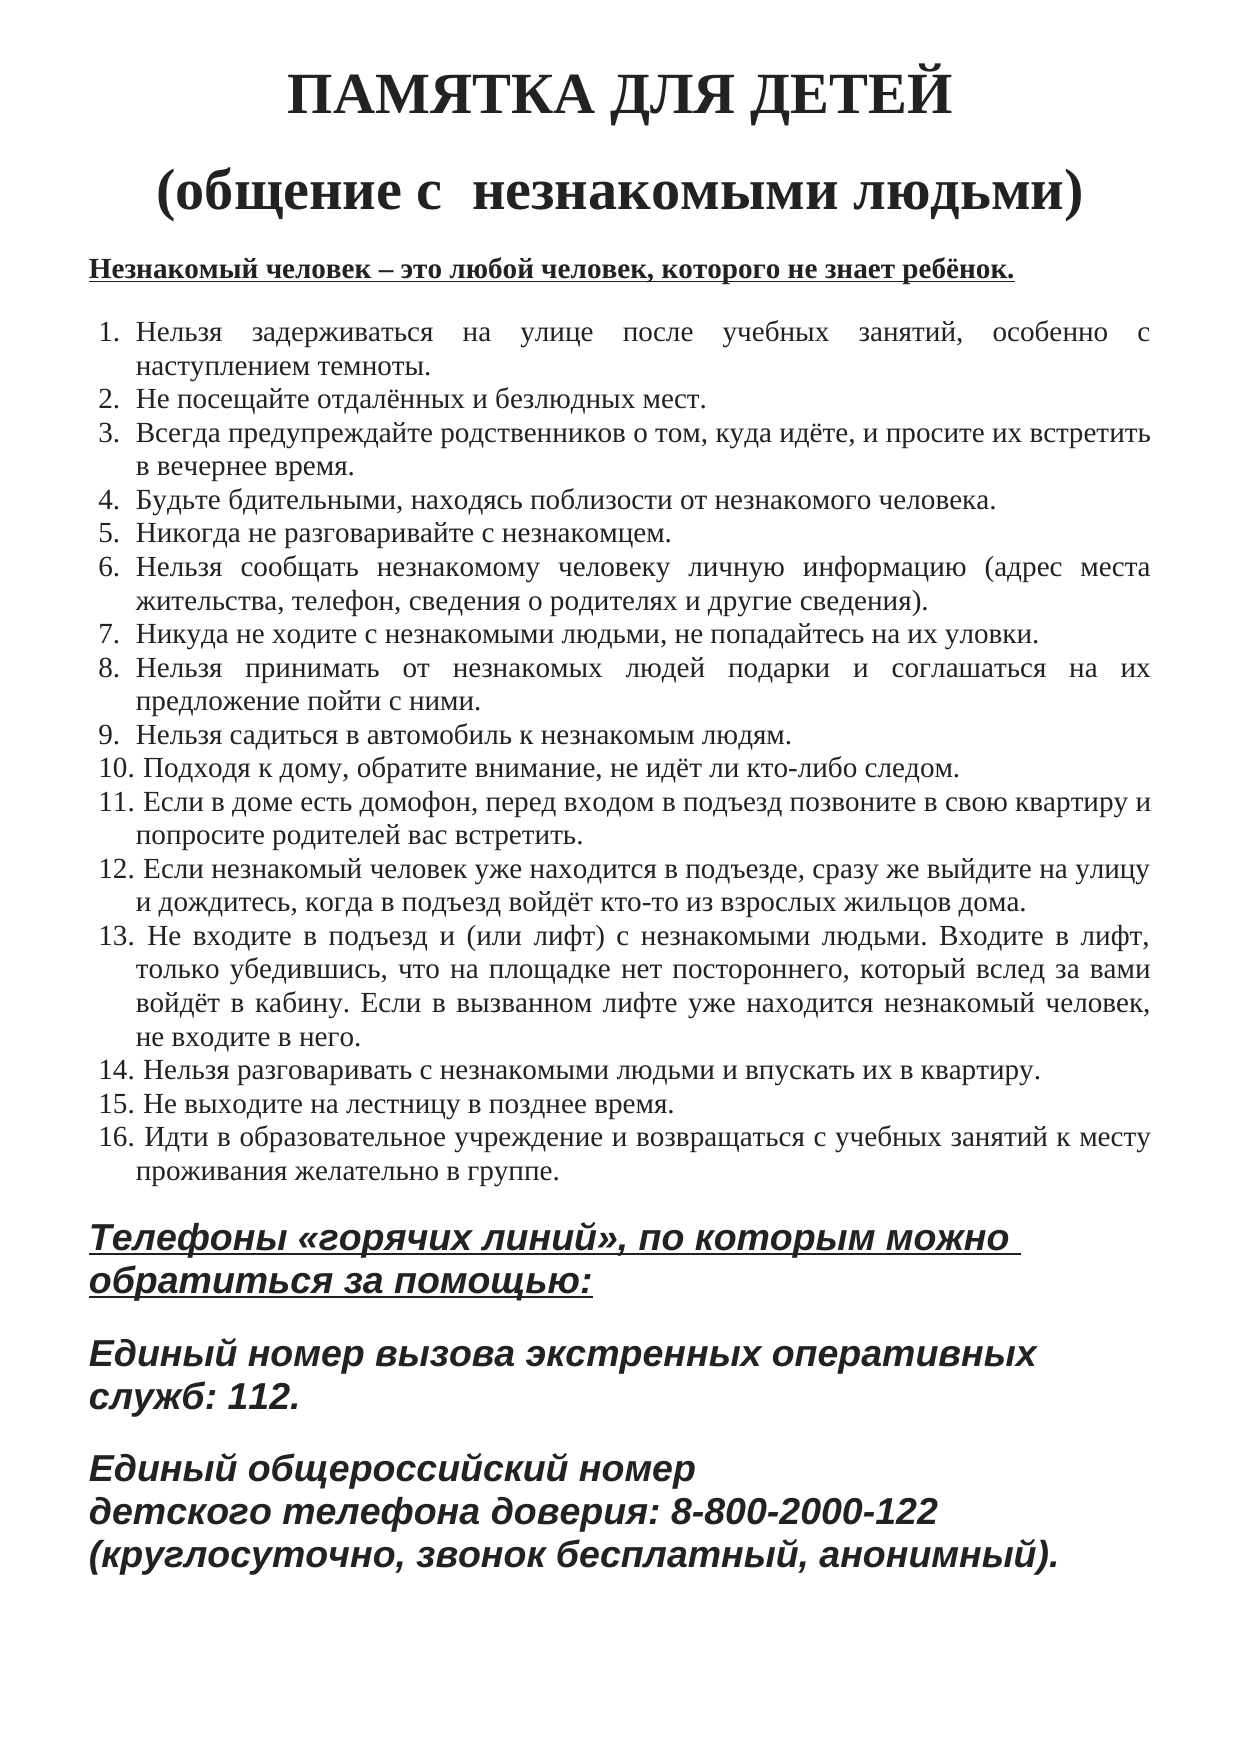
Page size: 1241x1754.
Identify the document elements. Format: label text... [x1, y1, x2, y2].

list Подходя к дому, обратите внимание, не идёт ли кто-либо следом. [98, 750, 1152, 784]
text Единый общероссийский номер детского телефона доверия: 8-800-2000-122 (круглосуточно, звонок бесплатный, анонимный). [89, 1446, 1152, 1576]
text Незнакомый человек – это любой человек, которого не знает ребёнок. [89, 252, 1152, 285]
text Единый номер вызова экстренных оперативных служб: 112. [89, 1331, 1152, 1417]
list Никуда не ходите с незнакомыми людьми, не попадайтесь на их уловки. [98, 616, 1152, 650]
list Нельзя принимать от незнакомых людей подарки и соглашаться на их предложение пойти с ними. [98, 650, 1152, 717]
text ПАМЯТКА ДЛЯ ДЕТЕЙ [89, 59, 1152, 126]
list Если незнакомый человек уже находится в подъезде, сразу же выйдите на улицу и дождитесь, когда в подъезд войдёт кто-то из взрослых жильцов дома. [98, 851, 1152, 918]
list Не выходите на лестницу в позднее время. [98, 1086, 1152, 1119]
list Нельзя сообщать незнакомому человеку личную информацию (адрес места жительства, телефон, сведения о родителях и другие сведения). [98, 549, 1152, 616]
list Не входите в подъезд и (или лифт) с незнакомыми людьми. Входите в лифт, только убедившись, что на площадке нет постороннего, который вслед за вами войдёт в кабину. Если в вызванном лифте уже находится незнакомый человек, не входите в него. [98, 918, 1152, 1052]
list Если в доме есть домофон, перед входом в подъезд позвоните в свою квартиру и попросите родителей вас встретить. [98, 784, 1152, 851]
list Нельзя садиться в автомобиль к незнакомым людям. [98, 717, 1152, 750]
list Не посещайте отдалённых и безлюдных мест. [98, 381, 1152, 415]
text (общение с незнакомыми людьми) [89, 155, 1152, 222]
list Будьте бдительными, находясь поблизости от незнакомого человека. [98, 482, 1152, 516]
list Нельзя задерживаться на улице после учебных занятий, особенно с наступлением темноты. [98, 314, 1152, 381]
list Всегда предупреждайте родственников о том, куда идёте, и просите их встретить в вечернее время. [98, 415, 1152, 482]
list Идти в образовательное учреждение и возвращаться с учебных занятий к месту проживания желательно в группе. [98, 1119, 1152, 1186]
list Никогда не разговаривайте с незнакомцем. [98, 516, 1152, 549]
list Нельзя разговаривать с незнакомыми людьми и впускать их в квартиру. [98, 1052, 1152, 1086]
text Телефоны «горячих линий», по которым можно обратиться за помощью: [89, 1216, 1152, 1302]
